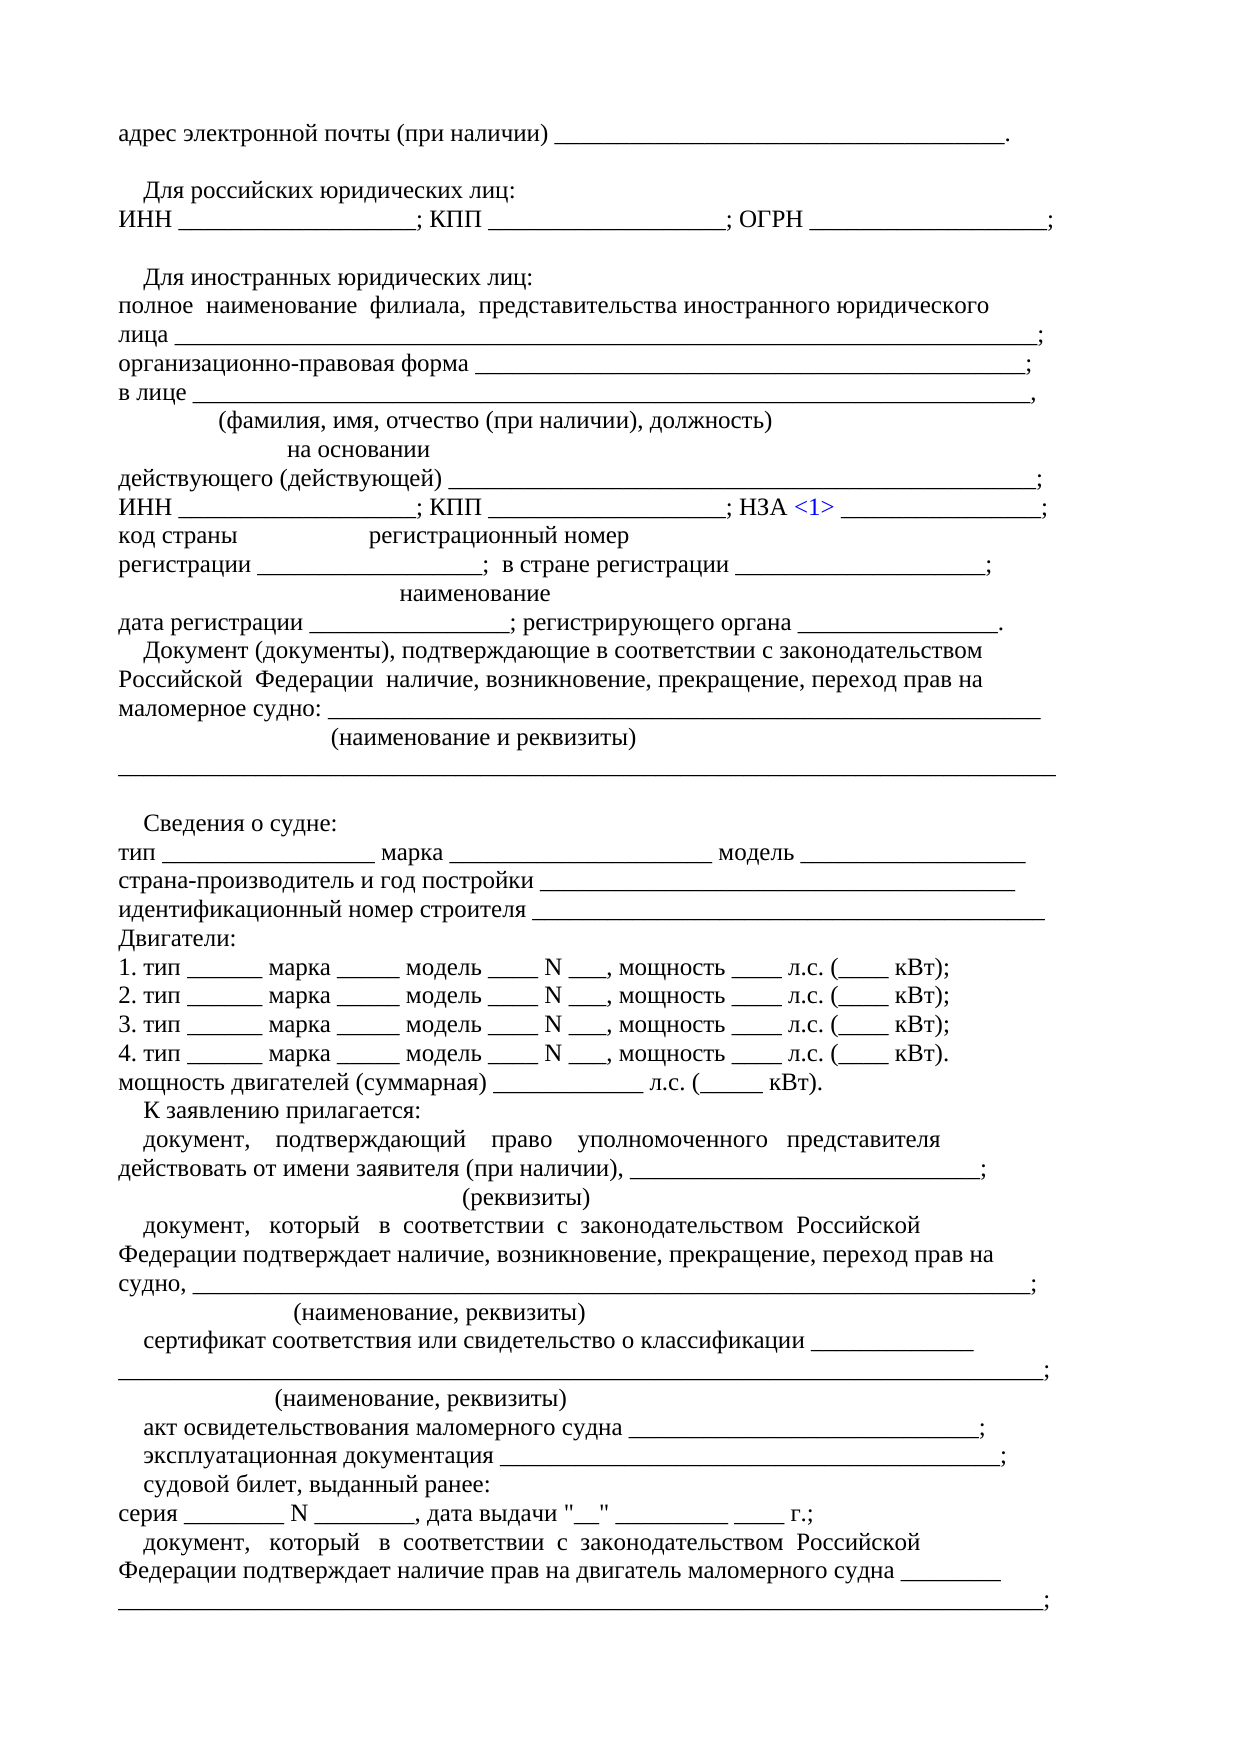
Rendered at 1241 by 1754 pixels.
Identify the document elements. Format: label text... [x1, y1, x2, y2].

text 2. тип ______ марка _____ модель ____ N ___, мощность ____ л.с. (____ кВт); [118, 981, 1181, 1009]
text организационно-правовая форма ____________________________________________; [118, 348, 1181, 377]
text (наименование, реквизиты) [118, 1383, 1181, 1412]
text 1. тип ______ марка _____ модель ____ N ___, мощность ____ л.с. (____ кВт); [118, 952, 1181, 981]
text страна-производитель и год постройки ______________________________________ [118, 866, 1181, 894]
text Российской Федерации наличие, возникновение, прекращение, переход прав на [118, 664, 1181, 693]
text __________________________________________________________________________; [118, 1584, 1181, 1613]
text регистрации __________________; в стране регистрации ____________________; [118, 549, 1181, 578]
text Для российских юридических лиц: [118, 176, 1181, 204]
text (фамилия, имя, отчество (при наличии), должность) [118, 406, 1181, 434]
text 3. тип ______ марка _____ модель ____ N ___, мощность ____ л.с. (____ кВт); [118, 1009, 1181, 1038]
text (наименование и реквизиты) [118, 722, 1181, 751]
text (наименование, реквизиты) [118, 1297, 1181, 1326]
text мощность двигателей (суммарная) ____________ л.с. (_____ кВт). [118, 1067, 1181, 1096]
text в лице ___________________________________________________________________, [118, 377, 1181, 406]
text Двигатели: [118, 923, 1181, 952]
text документ, подтверждающий право уполномоченного представителя [118, 1124, 1181, 1153]
text ___________________________________________________________________________ [118, 751, 1181, 779]
text лица _____________________________________________________________________; [118, 319, 1181, 348]
text дата регистрации ________________; регистрирующего органа ________________. [118, 607, 1181, 636]
text Федерации подтверждает наличие прав на двигатель маломерного судна ________ [118, 1556, 1181, 1584]
text наименование [118, 578, 1181, 607]
text Федерации подтверждает наличие, возникновение, прекращение, переход прав на [118, 1239, 1181, 1268]
text маломерное судно: _________________________________________________________ [118, 693, 1181, 722]
text документ, который в соответствии с законодательством Российской [118, 1211, 1181, 1239]
text Документ (документы), подтверждающие в соответствии с законодательством [118, 636, 1181, 664]
text Для иностранных юридических лиц: [118, 262, 1181, 291]
text судно, ___________________________________________________________________; [118, 1268, 1181, 1297]
text идентификационный номер строителя _________________________________________ [118, 894, 1181, 923]
text адрес электронной почты (при наличии) ____________________________________. [118, 118, 1181, 147]
text ИНН ___________________; КПП ___________________; ОГРН ___________________; [118, 204, 1181, 233]
text тип _________________ марка _____________________ модель __________________ [118, 837, 1181, 866]
text Сведения о судне: [118, 808, 1181, 837]
text (реквизиты) [118, 1182, 1181, 1211]
text ИНН ___________________; КПП ___________________; НЗА <1> ________________; [118, 492, 1181, 521]
text код страны регистрационный номер [118, 521, 1181, 549]
text серия ________ N ________, дата выдачи "__" _________ ____ г.; [118, 1498, 1181, 1527]
text __________________________________________________________________________; [118, 1354, 1181, 1383]
text действовать от имени заявителя (при наличии), ____________________________; [118, 1153, 1181, 1182]
text на основании [118, 434, 1181, 463]
text эксплуатационная документация ________________________________________; [118, 1441, 1181, 1469]
text документ, который в соответствии с законодательством Российской [118, 1527, 1181, 1556]
text полное наименование филиала, представительства иностранного юридического [118, 291, 1181, 319]
text 4. тип ______ марка _____ модель ____ N ___, мощность ____ л.с. (____ кВт). [118, 1038, 1181, 1067]
text действующего (действующей) _______________________________________________; [118, 463, 1181, 492]
text К заявлению прилагается: [118, 1096, 1181, 1124]
text сертификат соответствия или свидетельство о классификации _____________ [118, 1326, 1181, 1354]
text акт освидетельствования маломерного судна ____________________________; [118, 1412, 1181, 1441]
text судовой билет, выданный ранее: [118, 1469, 1181, 1498]
